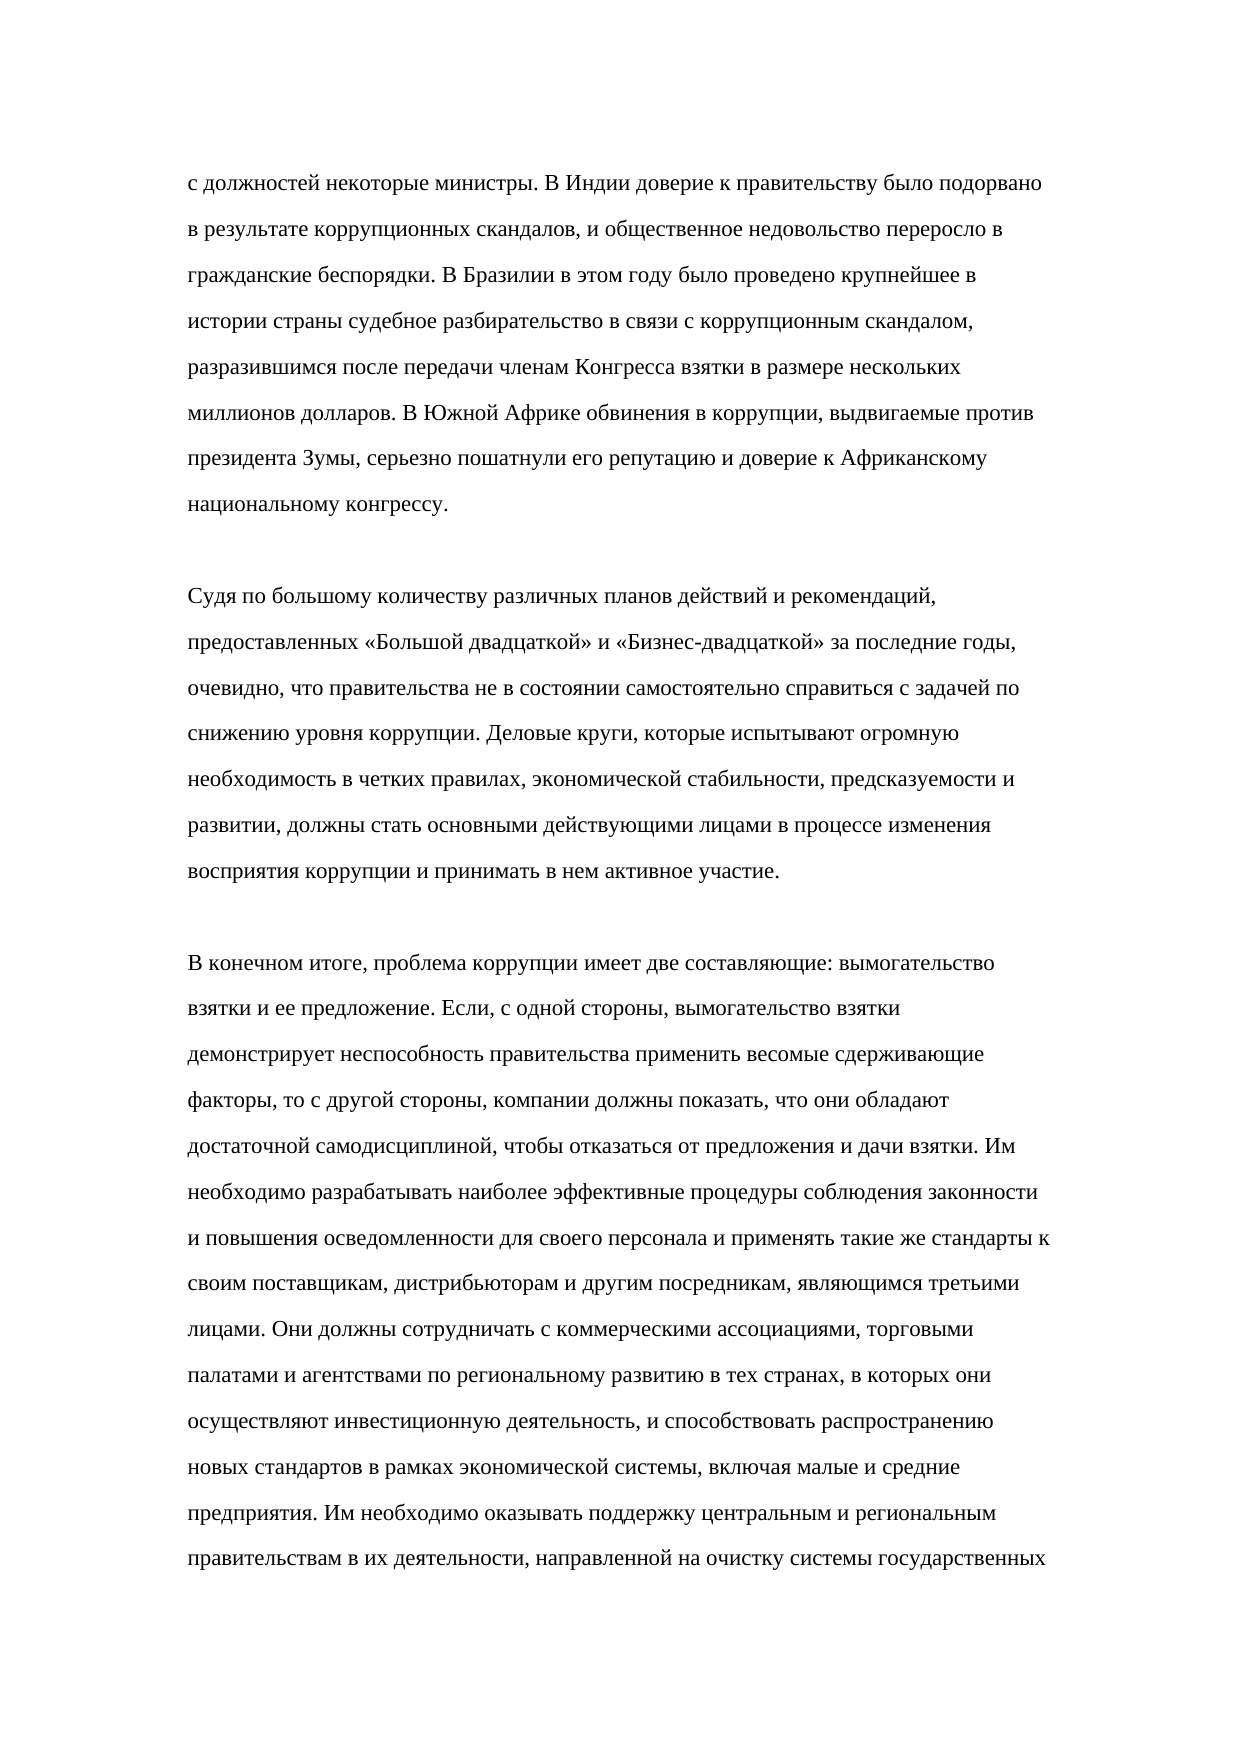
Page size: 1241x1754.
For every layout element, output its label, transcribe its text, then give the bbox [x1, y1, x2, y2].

text Судя по большому количеству различных планов действий и рекомендаций, предоставленных «Большой двадцаткой» и «Бизнес-двадцаткой» за последние годы, очевидно, что правительства не в состоянии самостоятельно справиться с задачей по снижению уровня коррупции. Деловые круги, которые испытывают огромную необходимость в четких правилах, экономической стабильности, предсказуемости и развитии, должны стать основными действующими лицами в процессе изменения восприятия коррупции и принимать в нем активное участие. [187, 562, 1053, 883]
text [187, 150, 1053, 517]
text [187, 929, 1053, 1571]
